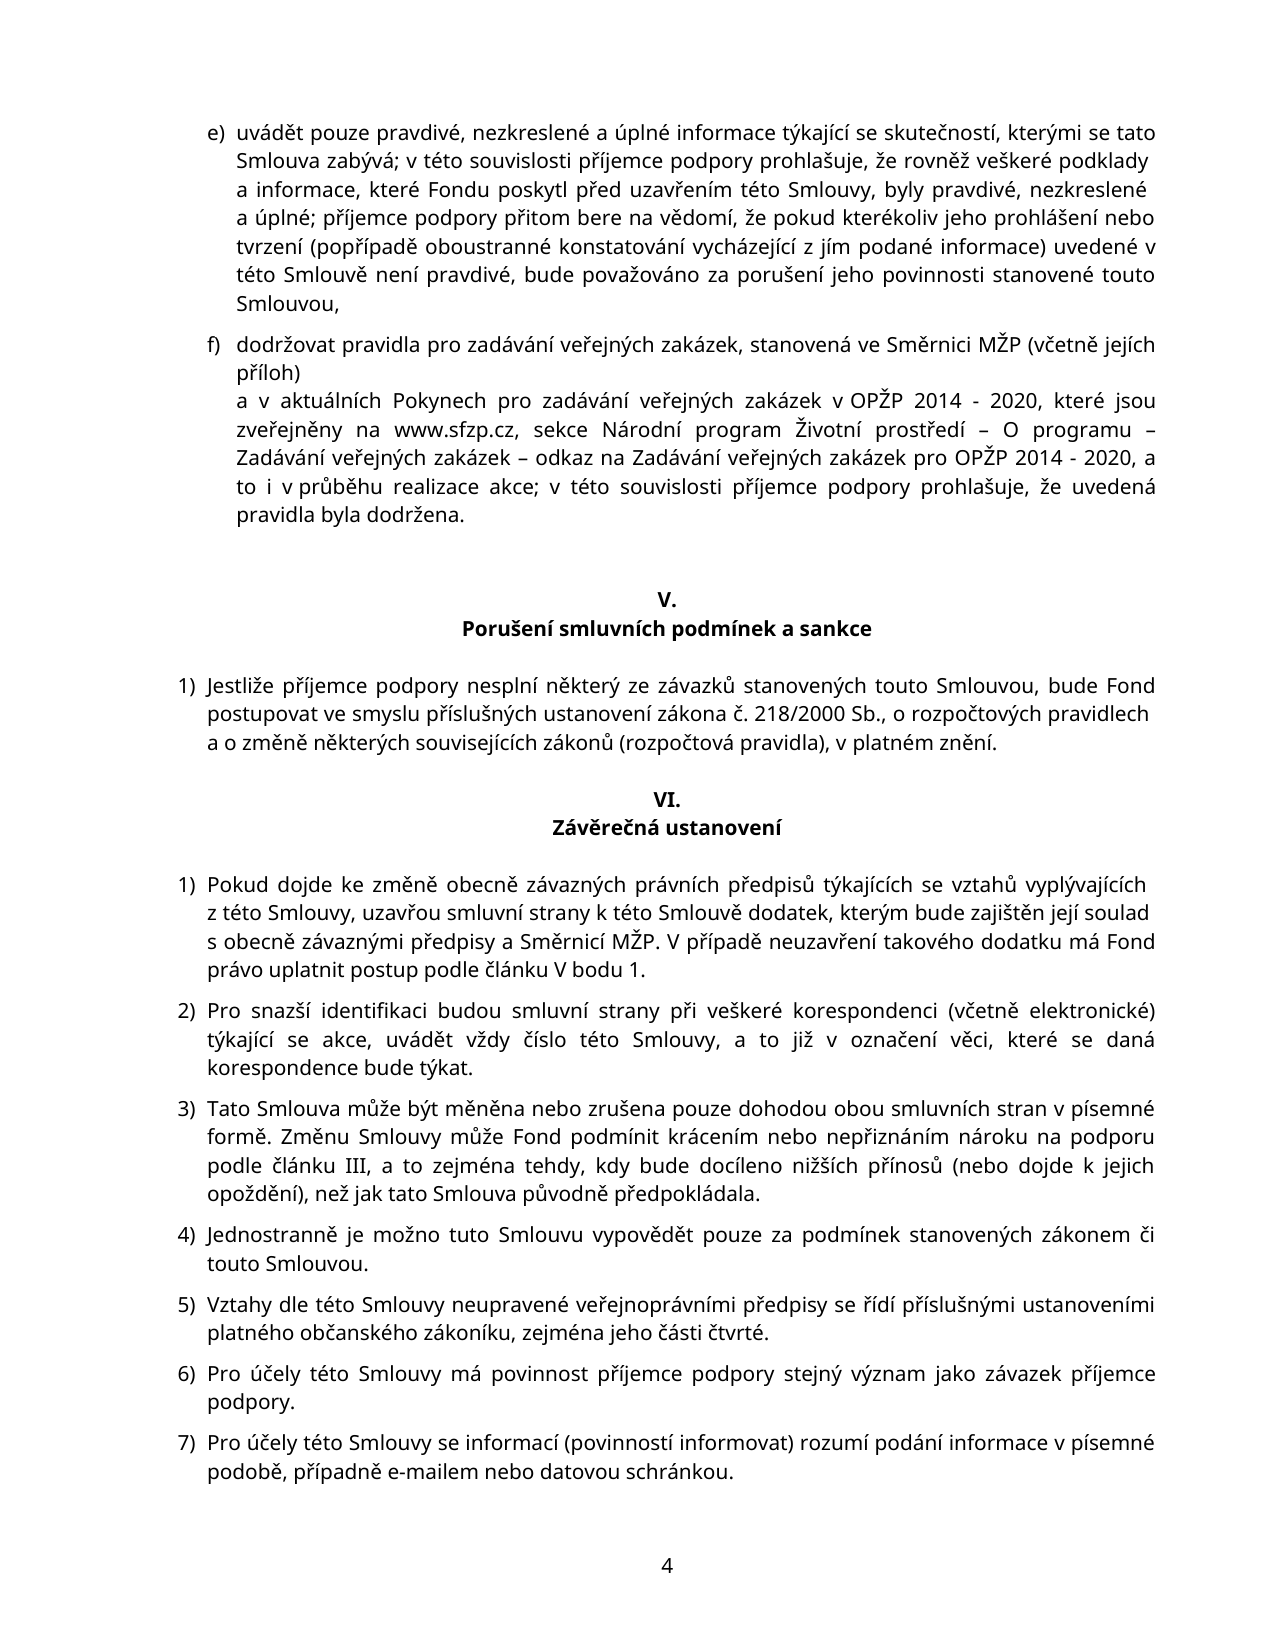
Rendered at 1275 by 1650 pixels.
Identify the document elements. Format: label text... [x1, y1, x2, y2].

text VI. [177, 785, 1157, 813]
list Pro snazší identifikaci budou smluvní strany při veškeré korespondenci (včetně elektronické) týkající se akce, uvádět vždy číslo této Smlouvy, a to již v označení věci, které se daná korespondence bude týkat. [177, 996, 1157, 1082]
list Vztahy dle této Smlouvy neupravené veřejnoprávními předpisy se řídí příslušnými ustanoveními platného občanského zákoníku, zejména jeho části čtvrté. [177, 1290, 1157, 1347]
list Tato Smlouva může být měněna nebo zrušena pouze dohodou obou smluvních stran v písemné formě. Změnu Smlouvy může Fond podmínit krácením nebo nepřiznáním nároku na podporu podle článku III, a to zejména tehdy, kdy bude docíleno nižších přínosů (nebo dojde k jejich opoždění), než jak tato Smlouva původně předpokládala. [177, 1094, 1157, 1208]
list Pokud dojde ke změně obecně závazných právních předpisů týkajících se vztahů vyplývajících z této Smlouvy, uzavřou smluvní strany k této Smlouvě dodatek, kterým bude zajištěn její soulad s obecně závaznými předpisy a Směrnicí MŽP. V případě neuzavření takového dodatku má Fond právo uplatnit postup podle článku V bodu 1. [177, 870, 1157, 984]
list Pro účely této Smlouvy má povinnost příjemce podpory stejný význam jako závazek příjemce podpory. [177, 1359, 1157, 1416]
text Závěrečná ustanovení [177, 813, 1157, 842]
list dodržovat pravidla pro zadávání veřejných zakázek, stanovená ve Směrnici MŽP (včetně jejích příloh) a v aktuálních Pokynech pro zadávání veřejných zakázek v OPŽP 2014 - 2020, které jsou zveřejněny na www.sfzp.cz, sekce Národní program Životní prostředí – O programu – Zadávání veřejných zakázek – odkaz na Zadávání veřejných zakázek pro OPŽP 2014 - 2020, a to i v průběhu realizace akce; v této souvislosti příjemce podpory prohlašuje, že uvedená pravidla byla dodržena. [207, 330, 1157, 529]
list Pro účely této Smlouvy se informací (povinností informovat) rozumí podání informace v písemné podobě, případně e-mailem nebo datovou schránkou. [177, 1428, 1157, 1485]
text V. [177, 586, 1157, 614]
list Jednostranně je možno tuto Smlouvu vypovědět pouze za podmínek stanovených zákonem či touto Smlouvou. [177, 1220, 1157, 1277]
text Porušení smluvních podmínek a sankce [177, 614, 1157, 642]
list Jestliže příjemce podpory nesplní některý ze závazků stanovených touto Smlouvou, bude Fond postupovat ve smyslu příslušných ustanovení zákona č. 218/2000 Sb., o rozpočtových pravidlech a o změně některých souvisejících zákonů (rozpočtová pravidla), v platném znění. [177, 671, 1157, 756]
list uvádět pouze pravdivé, nezkreslené a úplné informace týkající se skutečností, kterými se tato Smlouva zabývá; v této souvislosti příjemce podpory prohlašuje, že rovněž veškeré podklady a informace, které Fondu poskytl před uzavřením této Smlouvy, byly pravdivé, nezkreslené a úplné; příjemce podpory přitom bere na vědomí, že pokud kterékoliv jeho prohlášení nebo tvrzení (popřípadě oboustranné konstatování vycházející z jím podané informace) uvedené v této Smlouvě není pravdivé, bude považováno za porušení jeho povinnosti stanovené touto Smlouvou, [207, 118, 1157, 317]
